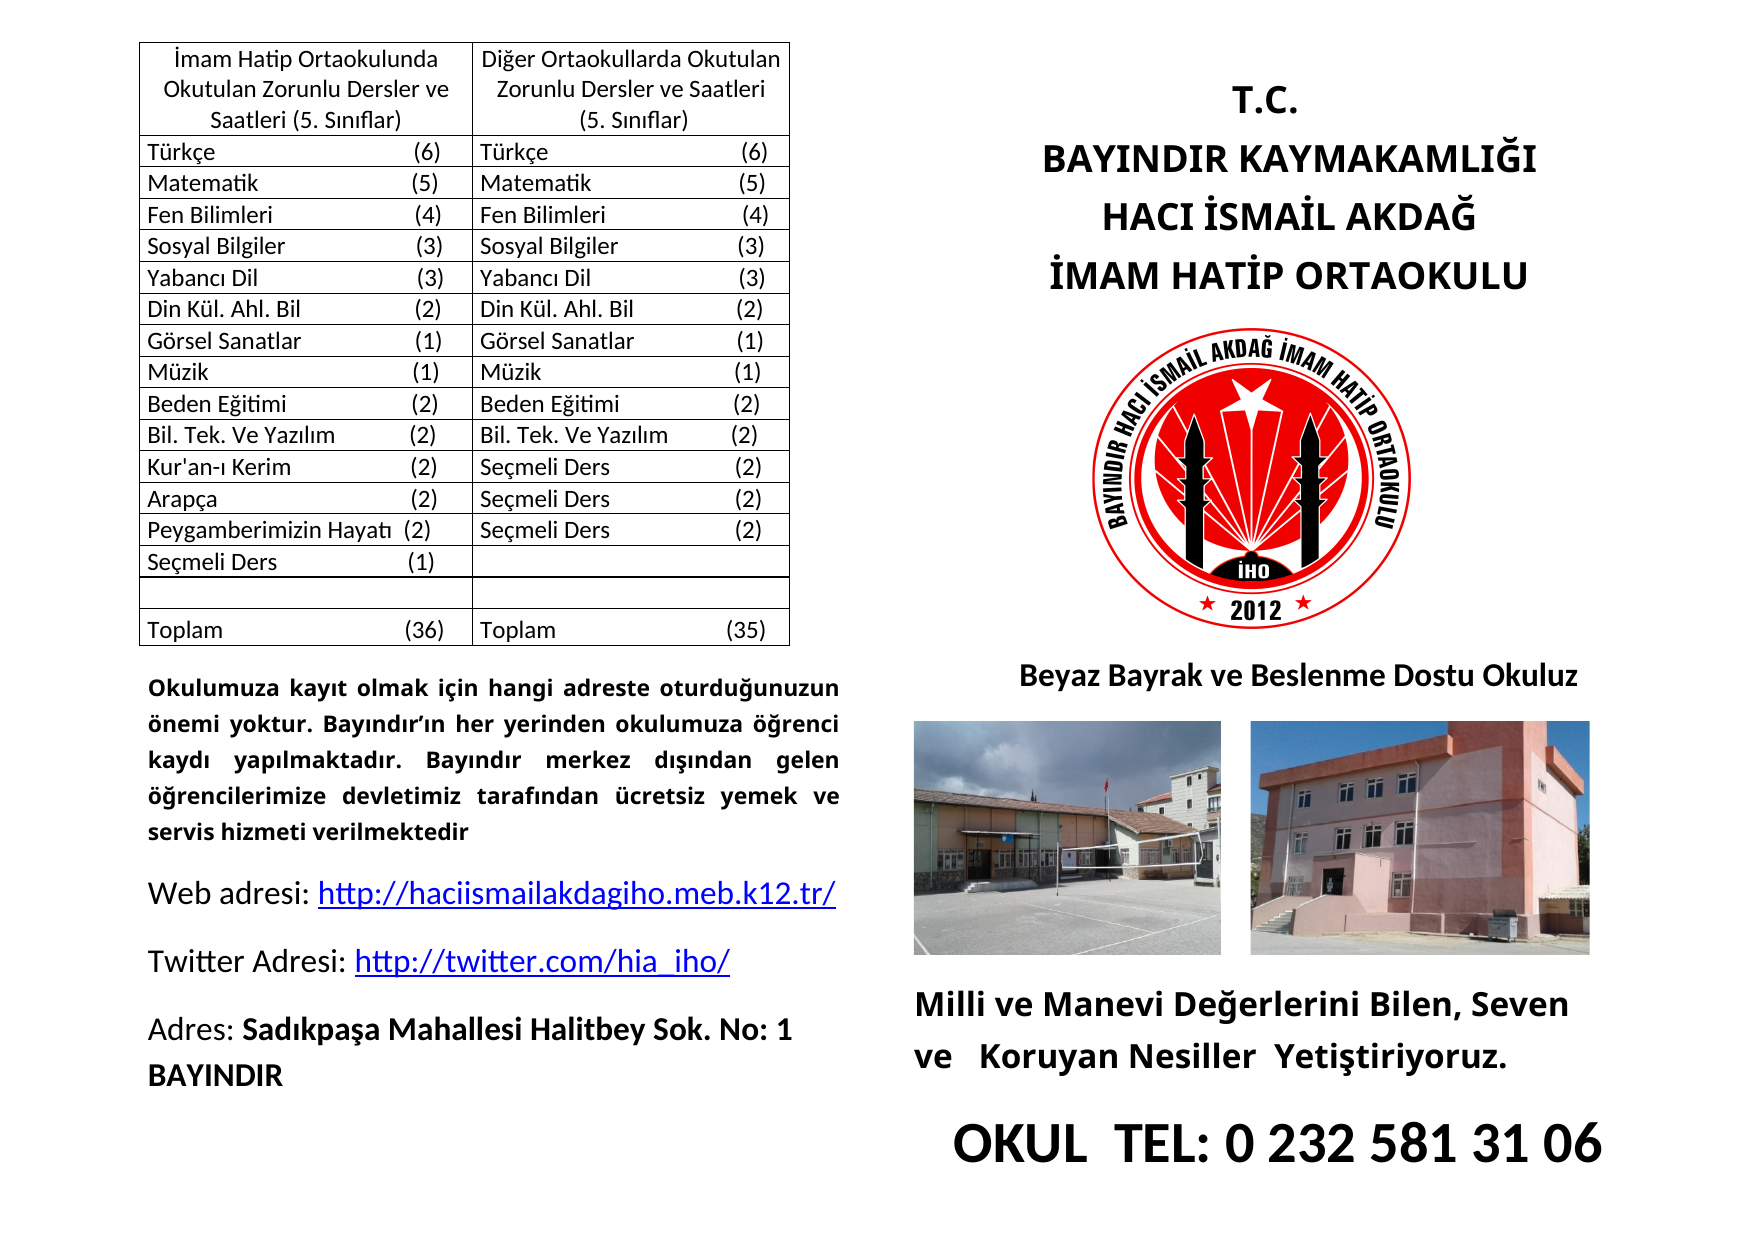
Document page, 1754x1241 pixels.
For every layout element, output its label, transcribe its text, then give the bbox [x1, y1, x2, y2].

table_cell Seçmeli Ders (2) [473, 514, 789, 545]
table_cell Yabancı Dil (3) [473, 262, 789, 292]
text Adres: Sadıkpaşa Mahallesi Halitbey Sok. No: 1 BAYINDIR [148, 1007, 840, 1095]
table_cell Din Kül. Ahl. Bil (2) [140, 294, 472, 324]
picture [1250, 721, 1590, 955]
table_cell Toplam (35) [473, 609, 789, 645]
text Milli ve Manevi Değerlerini Bilen, Seven ve Koruyan Nesiller Yetiştiriyoruz. [914, 981, 1606, 1078]
table_cell Seçmeli Ders (2) [473, 451, 789, 482]
table_cell Beden Eğitimi (2) [140, 388, 472, 419]
picture [913, 721, 1221, 955]
table_cell Bil. Tek. Ve Yazılım (2) [473, 420, 789, 450]
table_cell Görsel Sanatlar (1) [473, 325, 789, 356]
table_cell Din Kül. Ahl. Bil (2) [473, 294, 789, 324]
table_cell Bil. Tek. Ve Yazılım (2) [140, 420, 472, 450]
table_cell Sosyal Bilgiler (3) [473, 230, 789, 261]
table_cell [473, 578, 789, 608]
table_cell Türkçe (6) [473, 136, 789, 166]
text T.C. [914, 73, 1606, 124]
table_cell Matematik (5) [473, 167, 789, 198]
text HACI İSMAİL AKDAĞ [914, 191, 1606, 242]
text İMAM HATİP ORTAOKULU [914, 249, 1606, 300]
table_cell Kur'an-ı Kerim (2) [140, 451, 472, 482]
table_cell Peygamberimizin Hayatı (2) [140, 514, 472, 545]
text BAYINDIR KAYMAKAMLIĞI [914, 132, 1606, 183]
table_header İmam Hatip Ortaokulunda Okutulan Zorunlu Dersler ve Saatleri (5. Sınıflar) [140, 43, 472, 134]
picture [1092, 328, 1411, 629]
table_cell Müzik (1) [140, 357, 472, 387]
table_header Diğer Ortaokullarda Okutulan Zorunlu Dersler ve Saatleri (5. Sınıflar) [473, 43, 789, 134]
table_cell Fen Bilimleri (4) [140, 199, 472, 229]
table_cell Müzik (1) [473, 357, 789, 387]
table_cell Türkçe (6) [140, 136, 472, 166]
text Web adresi: http://haciismailakdagiho.meb.k12.tr/ [148, 872, 840, 913]
table_cell Fen Bilimleri (4) [473, 199, 789, 229]
table_cell [140, 578, 472, 608]
text OKUL TEL: 0 232 581 31 06 [914, 1106, 1606, 1177]
table_cell Seçmeli Ders (1) [140, 546, 472, 576]
table_cell Beden Eğitimi (2) [473, 388, 789, 419]
table_cell Arapça (2) [140, 483, 472, 513]
table_cell Yabancı Dil (3) [140, 262, 472, 292]
text Beyaz Bayrak ve Beslenme Dostu Okuluz [914, 654, 1606, 694]
table_cell Görsel Sanatlar (1) [140, 325, 472, 356]
table_cell Matematik (5) [140, 167, 472, 198]
table_cell Sosyal Bilgiler (3) [140, 230, 472, 261]
table_cell Seçmeli Ders (2) [473, 483, 789, 513]
table_cell Toplam (36) [140, 609, 472, 645]
text Twitter Adresi: http://twitter.com/hia_iho/ [148, 940, 840, 981]
table_cell [473, 546, 789, 576]
text Okulumuza kayıt olmak için hangi adreste oturduğunuzun önemi yoktur. Bayındır’ın her yerinden okulumuza öğrenci kaydı yapılmaktadır. Bayındır merkez dışından gelen öğrencilerimize devletimiz tarafından ücretsiz yemek ve servis hizmeti verilmektedir [148, 72, 840, 847]
